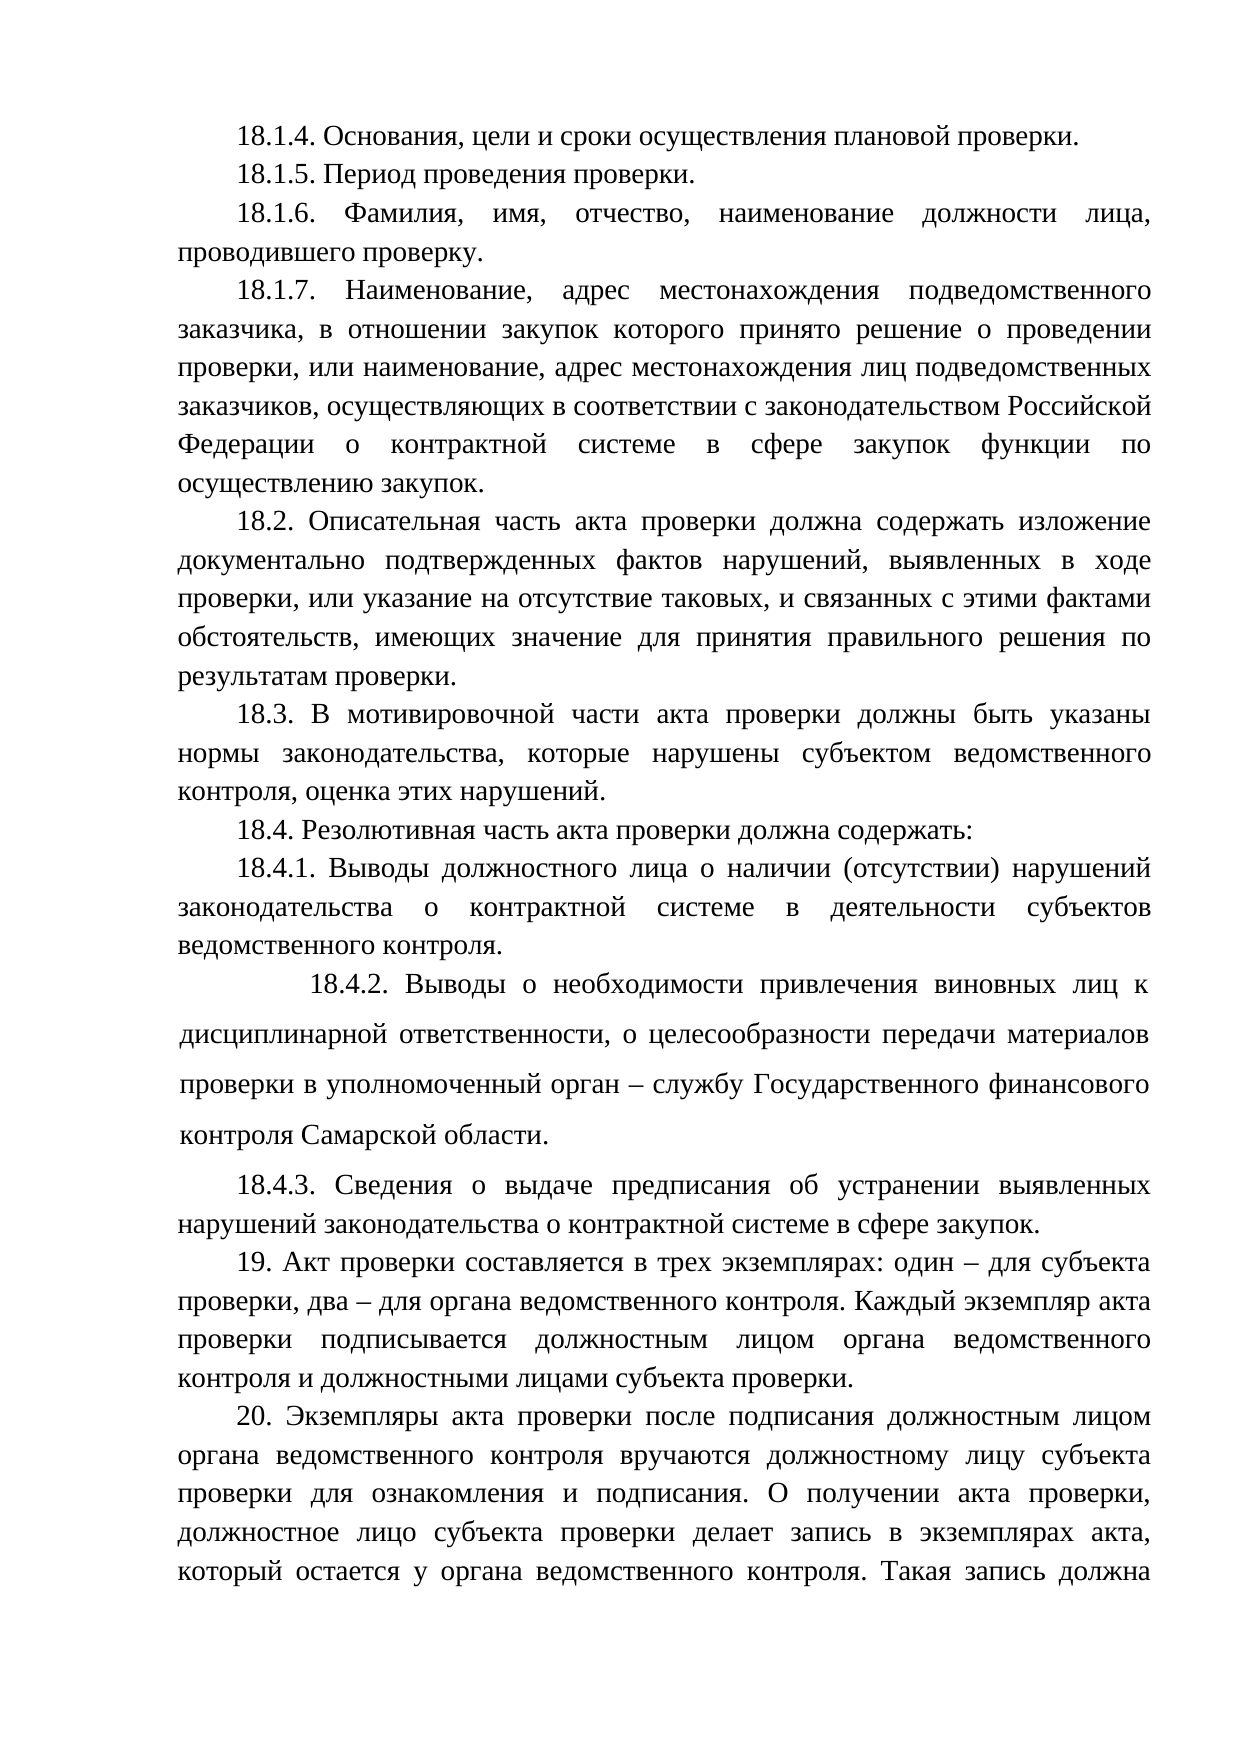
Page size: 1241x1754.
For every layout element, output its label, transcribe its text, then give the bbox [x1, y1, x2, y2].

text 19. Акт проверки составляется в трех экземплярах: один – для субъекта проверки, два – для органа ведомственного контроля. Каждый экземпляр акта проверки подписывается должностным лицом органа ведомственного контроля и должностными лицами субъекта проверки. [177, 1244, 1152, 1393]
text 18.1.6. Фамилия, имя, отчество, наименование должности лица, проводившего проверку. [177, 195, 1152, 267]
text 18.1.4. Основания, цели и сроки осуществления плановой проверки. [177, 118, 1152, 152]
text 18.4.1. Выводы должностного лица о наличии (отсутствии) нарушений законодательства о контрактной системе в деятельности субъектов ведомственного контроля. [177, 850, 1152, 961]
text 18.4. Резолютивная часть акта проверки должна содержать: [177, 812, 1152, 845]
text 18.3. В мотивировочной части акта проверки должны быть указаны нормы законодательства, которые нарушены субъектом ведомственного контроля, оценка этих нарушений. [177, 696, 1152, 807]
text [177, 1398, 1152, 1586]
text 18.1.5. Период проведения проверки. [177, 157, 1152, 190]
text 18.4.3. Сведения о выдаче предписания об устранении выявленных нарушений законодательства о контрактной системе в сфере закупок. [177, 1167, 1152, 1239]
text 18.2. Описательная часть акта проверки должна содержать изложение документально подтвержденных фактов нарушений, выявленных в ходе проверки, или указание на отсутствие таковых, и связанных с этими фактами обстоятельств, имеющих значение для принятия правильного решения по результатам проверки. [177, 503, 1152, 691]
text 18.4.2. Выводы о необходимости привлечения виновных лиц к дисциплинарной ответственности, о целесообразности передачи материалов проверки в уполномоченный орган – службу Государственного финансового контроля Самарской области. [179, 966, 1149, 1151]
text 18.1.7. Наименование, адрес местонахождения подведомственного заказчика, в отношении закупок которого принято решение о проведении проверки, или наименование, адрес местонахождения лиц подведомственных заказчиков, осуществляющих в соответствии с законодательством Российской Федерации о контрактной системе в сфере закупок функции по осуществлению закупок. [177, 272, 1152, 498]
